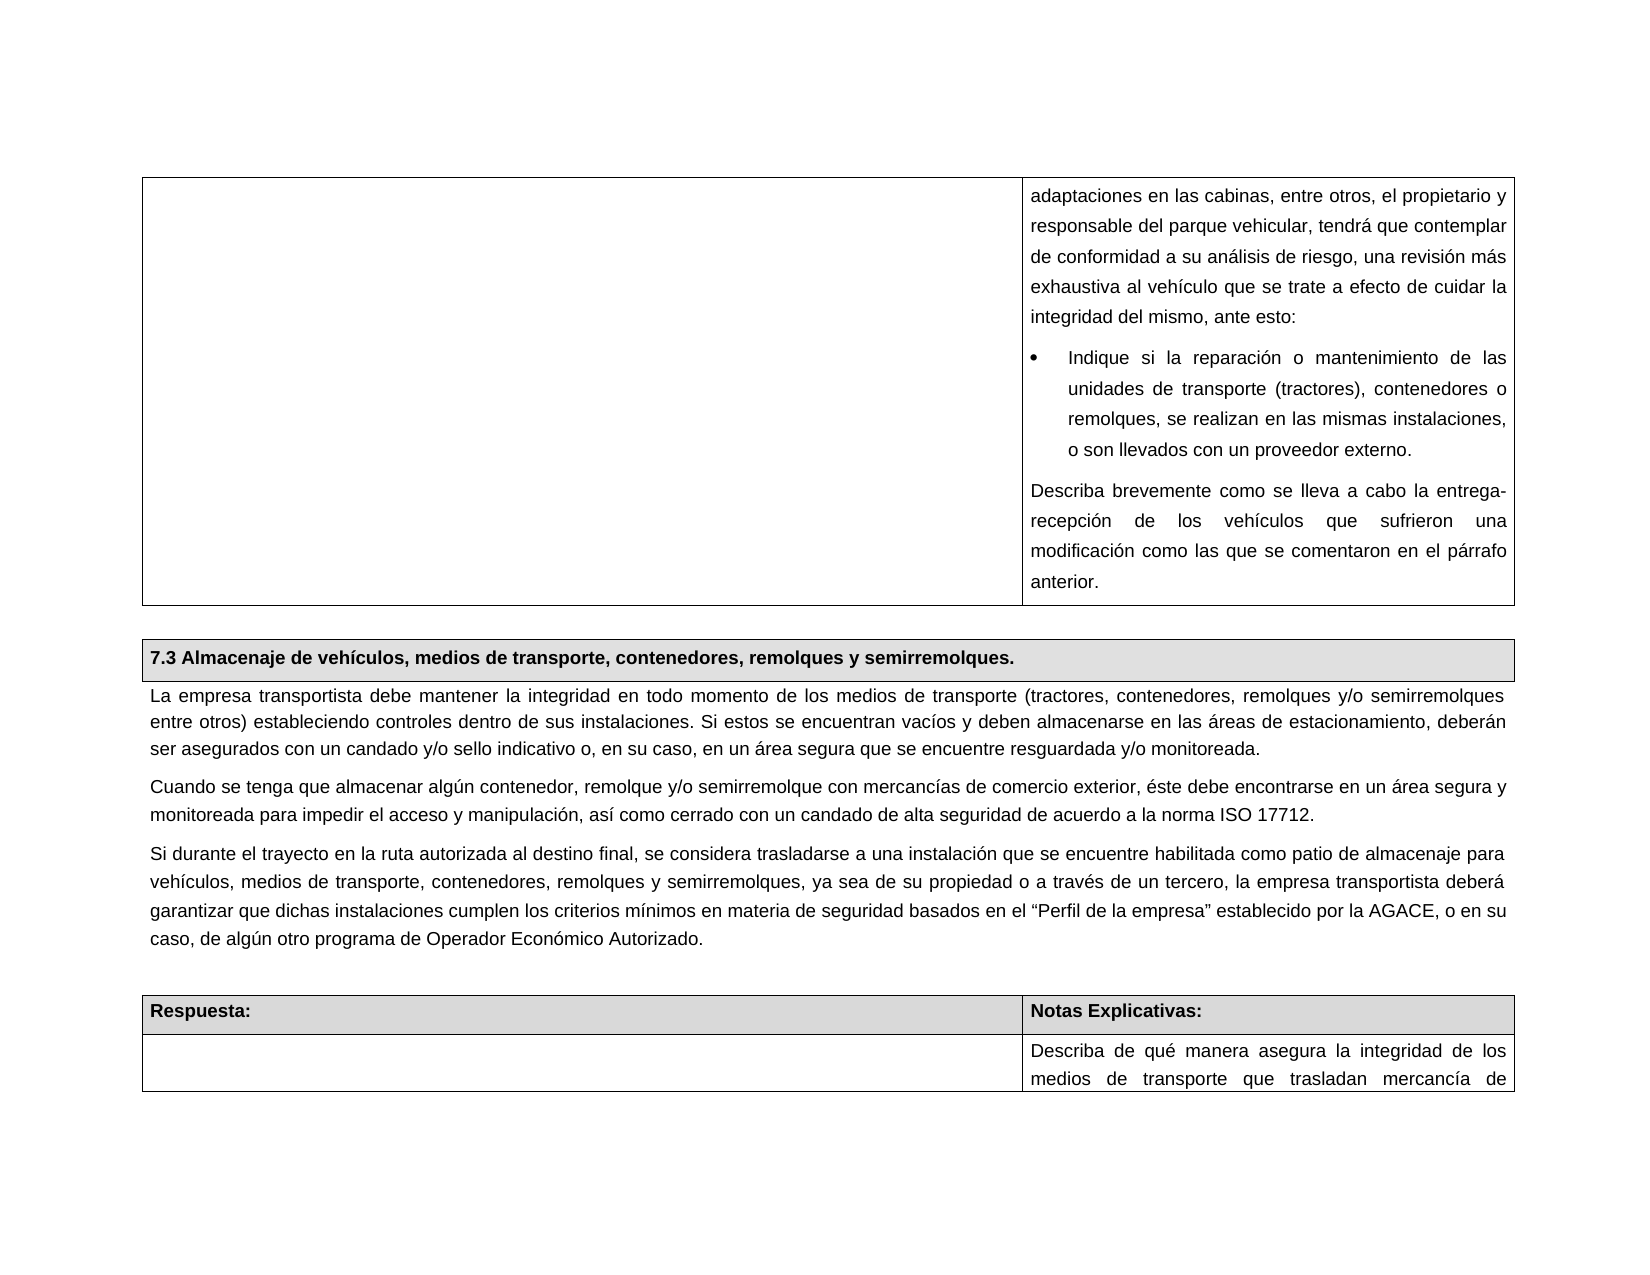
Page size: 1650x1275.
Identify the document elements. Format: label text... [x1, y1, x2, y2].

table_header [143, 178, 1022, 605]
table_header Notas Explicativas: [1023, 996, 1514, 1034]
table_cell [143, 1035, 1022, 1091]
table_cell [1023, 1035, 1514, 1091]
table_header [1023, 178, 1514, 605]
table_header Respuesta: [143, 996, 1022, 1034]
table_cell La empresa transportista debe mantener la integridad en todo momento de los medios de transporte (tractores, contenedores, remolques y/o semirremolques entre otros) estableciendo controles dentro de sus instalaciones. Si estos se encuentran vacíos y deben almacenarse en las áreas de estacionamiento, deberán ser asegurados con un candado y/o sello indicativo o, en su caso, en un área segura que se encuentre resguardada y/o monitoreada. Cuando se tenga que almacenar algún contenedor, remolque y/o semirremolque con mercancías de comercio exterior, éste debe encontrarse en un área segura y monitoreada para impedir el acceso y manipulación, así como cerrado con un candado de alta seguridad de acuerdo a la norma ISO 17712. Si durante el trayecto en la ruta autorizada al destino final, se considera trasladarse a una instalación que se encuentre habilitada como patio de almacenaje para vehículos, medios de transporte, contenedores, remolques y semirremolques, ya sea de su propiedad o a través de un tercero, la empresa transportista deberá garantizar que dichas instalaciones cumplen los criterios mínimos en materia de seguridad basados en el “Perfil de la empresa” establecido por la AGACE, o en su caso, de algún otro programa de Operador Económico Autorizado. [143, 682, 1514, 962]
table_header 7.3 Almacenaje de vehículos, medios de transporte, contenedores, remolques y semirremolques. [143, 640, 1514, 681]
